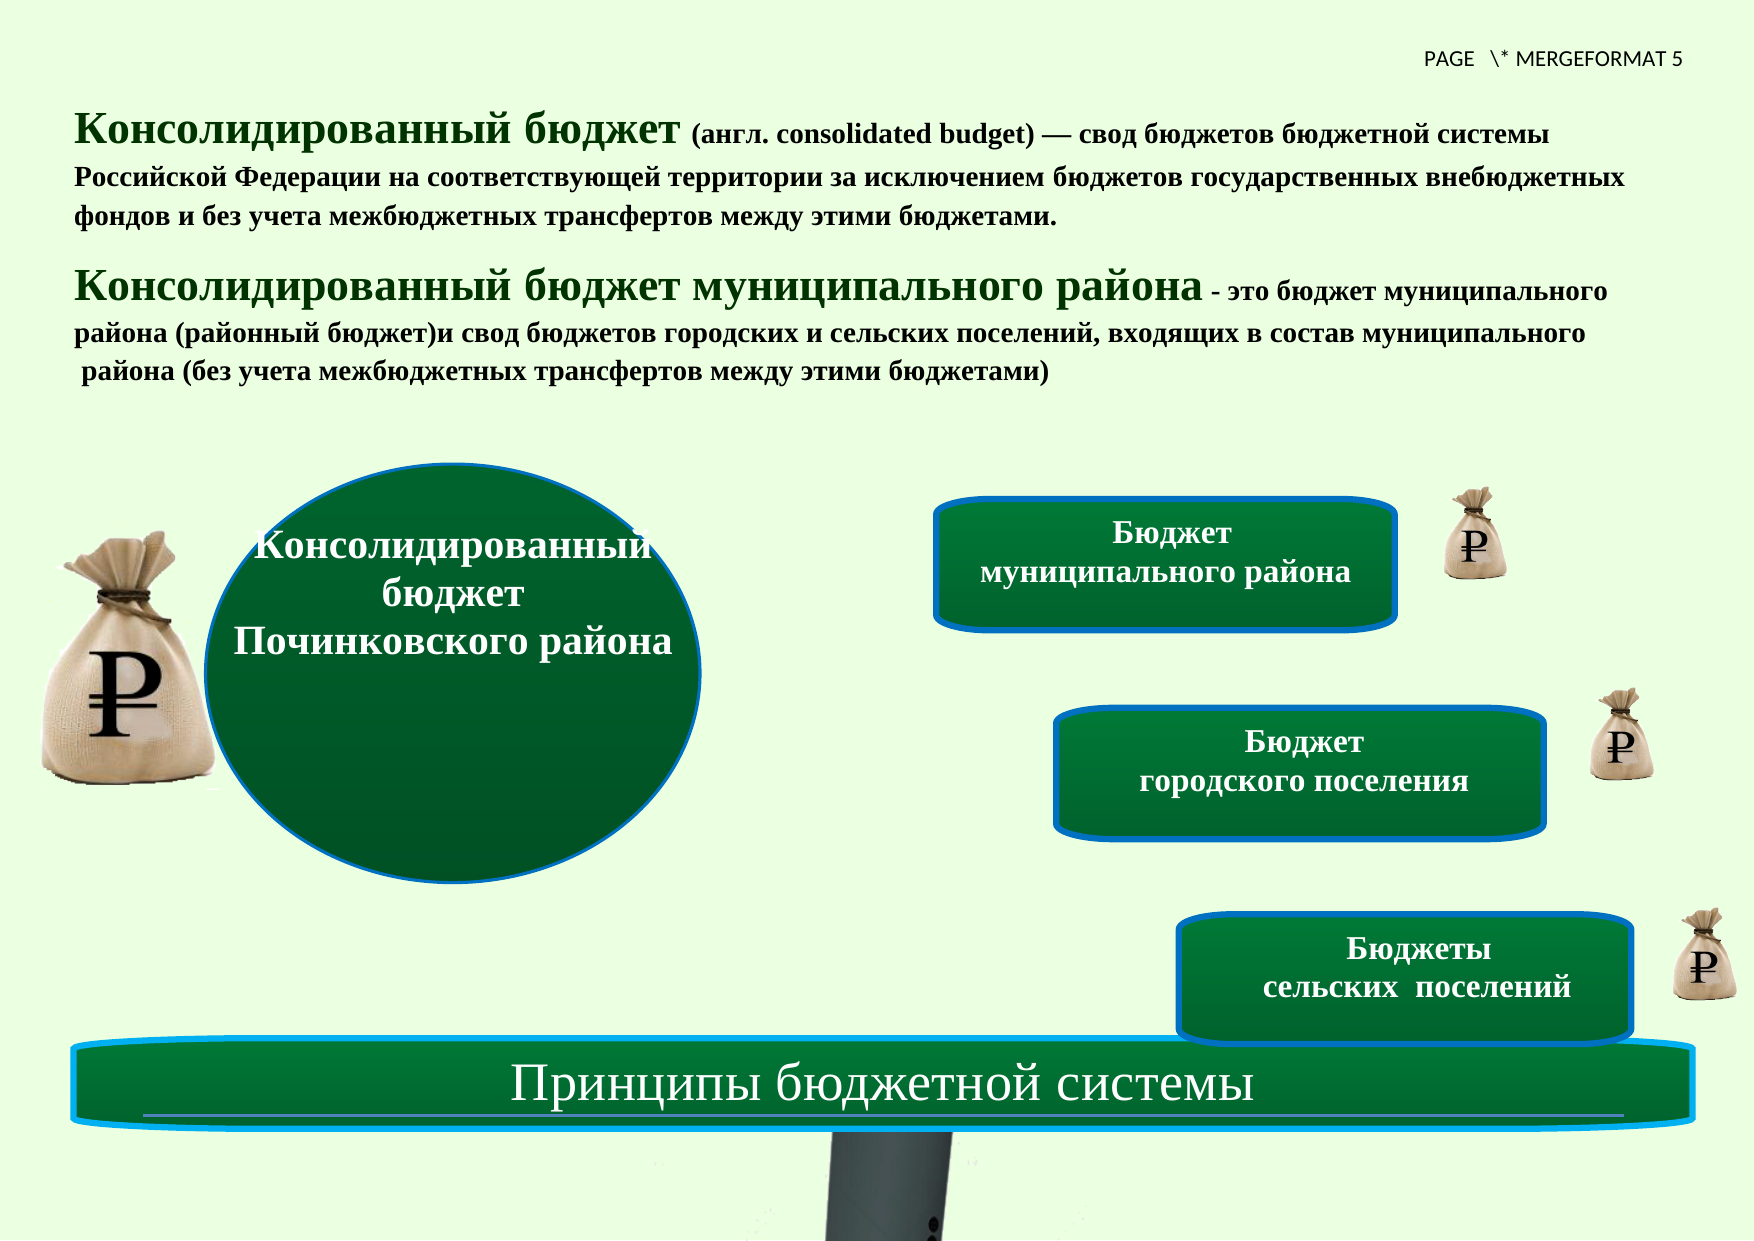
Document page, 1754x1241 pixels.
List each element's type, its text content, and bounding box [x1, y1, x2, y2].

picture [1439, 483, 1511, 581]
picture [571, 1133, 1162, 1241]
picture [1586, 684, 1658, 782]
text Консолидированный бюджет муниципального района - это бюджет муниципального района (районный бюджет)и свод бюджетов городских и сельских поселений, входящих в состав муниципального [74, 257, 1683, 348]
picture [1668, 905, 1741, 1002]
text района (без учета межбюджетных трансфертов между этими бюджетами) [74, 353, 1683, 387]
picture [28, 522, 227, 790]
text Консолидированный бюджет (англ. consolidated budget) — свод бюджетов бюджетной системы Российской Федерации на соответствующей территории за исключением бюджетов государственных внебюджетных фондов и без учета межбюджетных трансфертов между этими бюджетами. [74, 100, 1683, 231]
